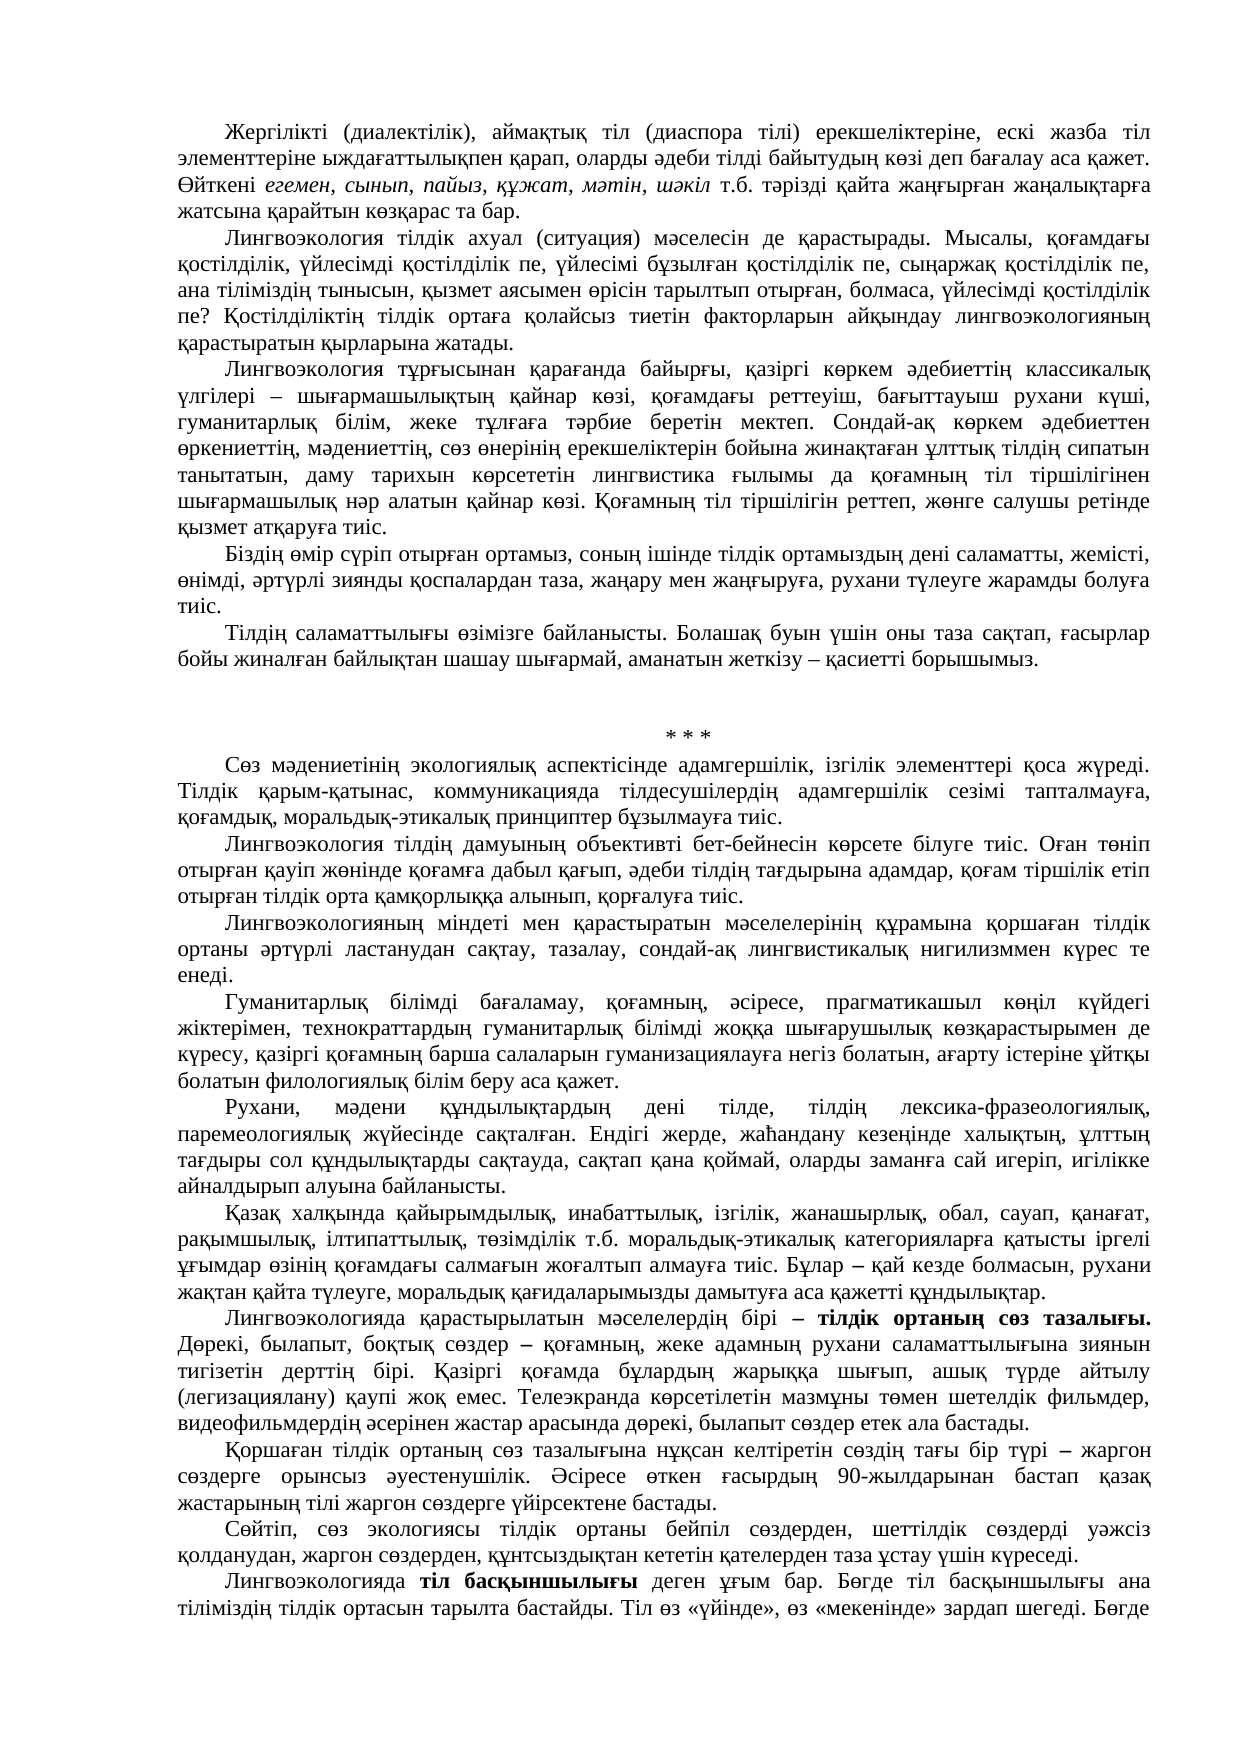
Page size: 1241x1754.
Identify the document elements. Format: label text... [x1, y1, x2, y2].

text Сөйтіп, сөз экологиясы тілдік ортаны бейпіл сөздерден, шеттілдік сөздерді уәжсіз қолданудан, жаргон сөздерден, құнтсыздықтан кететін қателерден таза ұстау үшін күреседі. [177, 1515, 1152, 1568]
text Қазақ халқында қайырымдылық, инабаттылық, ізгілік, жанашырлық, обал, сауап, қанағат, рақымшылық, ілтипаттылық, төзімділік т.б. моральдық-этикалық категорияларға қатысты іргелі ұғымдар өзінің қоғамдағы салмағын жоғалтып алмауға тиіс. Бұлар – қай кезде болмасын, рухани жақтан қайта түлеуге, моральдық қағидаларымызды дамытуға аса қажетті құндылықтар. [177, 1199, 1152, 1304]
text Лингвоэкология тілдік ахуал (ситуация) мәселесін де қарастырады. Мысалы, қоғамдағы қостілділік, үйлесімді қостілділік пе, үйлесімі бұзылған қостілділік пе, сыңаржақ қостілділік пе, ана тіліміздің тынысын, қызмет аясымен өрісін тарылтып отырған, болмаса, үйлесімді қостілділік пе? Қостілділіктің тілдік ортаға қолайсыз тиетін факторларын айқындау лингвоэкологияның қарастыратын қырларына жатады. [177, 223, 1152, 355]
text Лингвоэкология тілдің дамуының объективті бет-бейнесін көрсете білуге тиіс. Оған төніп отырған қауіп жөнінде қоғамға дабыл қағып, әдеби тілдің тағдырына адамдар, қоғам тіршілік етіп отырған тілдік орта қамқорлыққа алынып, қорғалуға тиіс. [177, 830, 1152, 909]
text Гуманитарлық білімді бағаламау, қоғамның, әсіресе, прагматикашыл көңіл күйдегі жіктерімен, технократтардың гуманитарлық білімді жоққа шығарушылық көзқарастырымен де күресу, қазіргі қоғамның барша салаларын гуманизациялауға негіз болатын, ағарту істеріне ұйтқы болатын филологиялық білім беру аса қажет. [177, 988, 1152, 1093]
text * * * [177, 724, 1152, 751]
text Лингвоэкология тұрғысынан қарағанда байырғы, қазіргі көркем әдебиеттің классикалық үлгілері – шығармашылықтың қайнар көзі, қоғамдағы реттеуіш, бағыттауыш рухани күші, гуманитарлық білім, жеке тұлғаға тәрбие беретін мектеп. Сондай-ақ көркем әдебиеттен өркениеттің, мәдениеттің, сөз өнерінің ерекшеліктерін бойына жинақтаған ұлттық тілдің сипатын танытатын, даму тарихын көрсететін лингвистика ғылымы да қоғамның тіл тіршілігінен шығармашылық нәр алатын қайнар көзі. Қоғамның тіл тіршілігін реттеп, жөнге салушы ретінде қызмет атқаруға тиіс. [177, 355, 1152, 540]
text Лингвоэкологияның міндеті мен қарастыратын мәселелерінің құрамына қоршаған тілдік ортаны әртүрлі ластанудан сақтау, тазалау, сондай-ақ лингвистикалық нигилизммен күрес те енеді. [177, 909, 1152, 988]
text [177, 1568, 1152, 1620]
text Қоршаған тілдік ортаның сөз тазалығына нұқсан келтіретін сөздің тағы бір түрі – жаргон сөздерге орынсыз әуестенушілік. Әсіресе өткен ғасырдың 90-жылдарынан бастап қазақ жастарының тілі жаргон сөздерге үйірсектене бастады. [177, 1436, 1152, 1515]
text Рухани, мәдени құндылықтардың дені тілде, тілдің лексика-фразеологиялық, паремеологиялық жүйесінде сақталған. Ендігі жерде, жаћандану кезеңінде халықтың, ұлттың тағдыры сол құндылықтарды сақтауда, сақтап қана қоймай, оларды заманға сай игеріп, игілікке айналдырып алуына байланысты. [177, 1093, 1152, 1199]
text Біздің өмір сүріп отырған ортамыз, соның ішінде тілдік ортамыздың дені саламатты, жемісті, өнімді, әртүрлі зиянды қоспалардан таза, жаңару мен жаңғыруға, рухани түлеуге жарамды болуға тиіс. [177, 540, 1152, 619]
text Лингвоэкологияда қарастырылатын мәселелердің бірі – тілдік ортаның сөз тазалығы. Дөрекі, былапыт, боқтық сөздер – қоғамның, жеке адамның рухани саламаттылығына зиянын тигізетін дерттің бірі. Қазіргі қоғамда бұлардың жарыққа шығып, ашық түрде айтылу (легизациялану) қаупі жоқ емес. Телеэкранда көрсетілетін мазмұны төмен шетелдік фильмдер, видеофильмдердің әсерінен жастар арасында дөрекі, былапыт сөздер етек ала бастады. [177, 1304, 1152, 1436]
text Жергілікті (диалектілік), аймақтық тіл (диаспора тілі) ерекшеліктеріне, ескі жазба тіл элементтеріне ыждағаттылықпен қарап, оларды әдеби тілді байытудың көзі деп бағалау аса қажет. Өйткені егемен, сынып, пайыз, құжат, мәтін, шәкіл т.б. тәрізді қайта жаңғырған жаңалықтарға жатсына қарайтын көзқарас та бар. [177, 118, 1152, 223]
text Сөз мәдениетінің экологиялық аспектісінде адамгершілік, ізгілік элементтері қоса жүреді. Тілдік қарым-қатынас, коммуникацияда тілдесушілердің адамгершілік сезімі тапталмауға, қоғамдық, моральдық-этикалық принциптер бұзылмауға тиіс. [177, 751, 1152, 830]
text Тілдің саламаттылығы өзімізге байланысты. Болашақ буын үшін оны таза сақтап, ғасырлар бойы жиналған байлықтан шашау шығармай, аманатын жеткізу – қасиетті борышымыз. [177, 619, 1152, 672]
